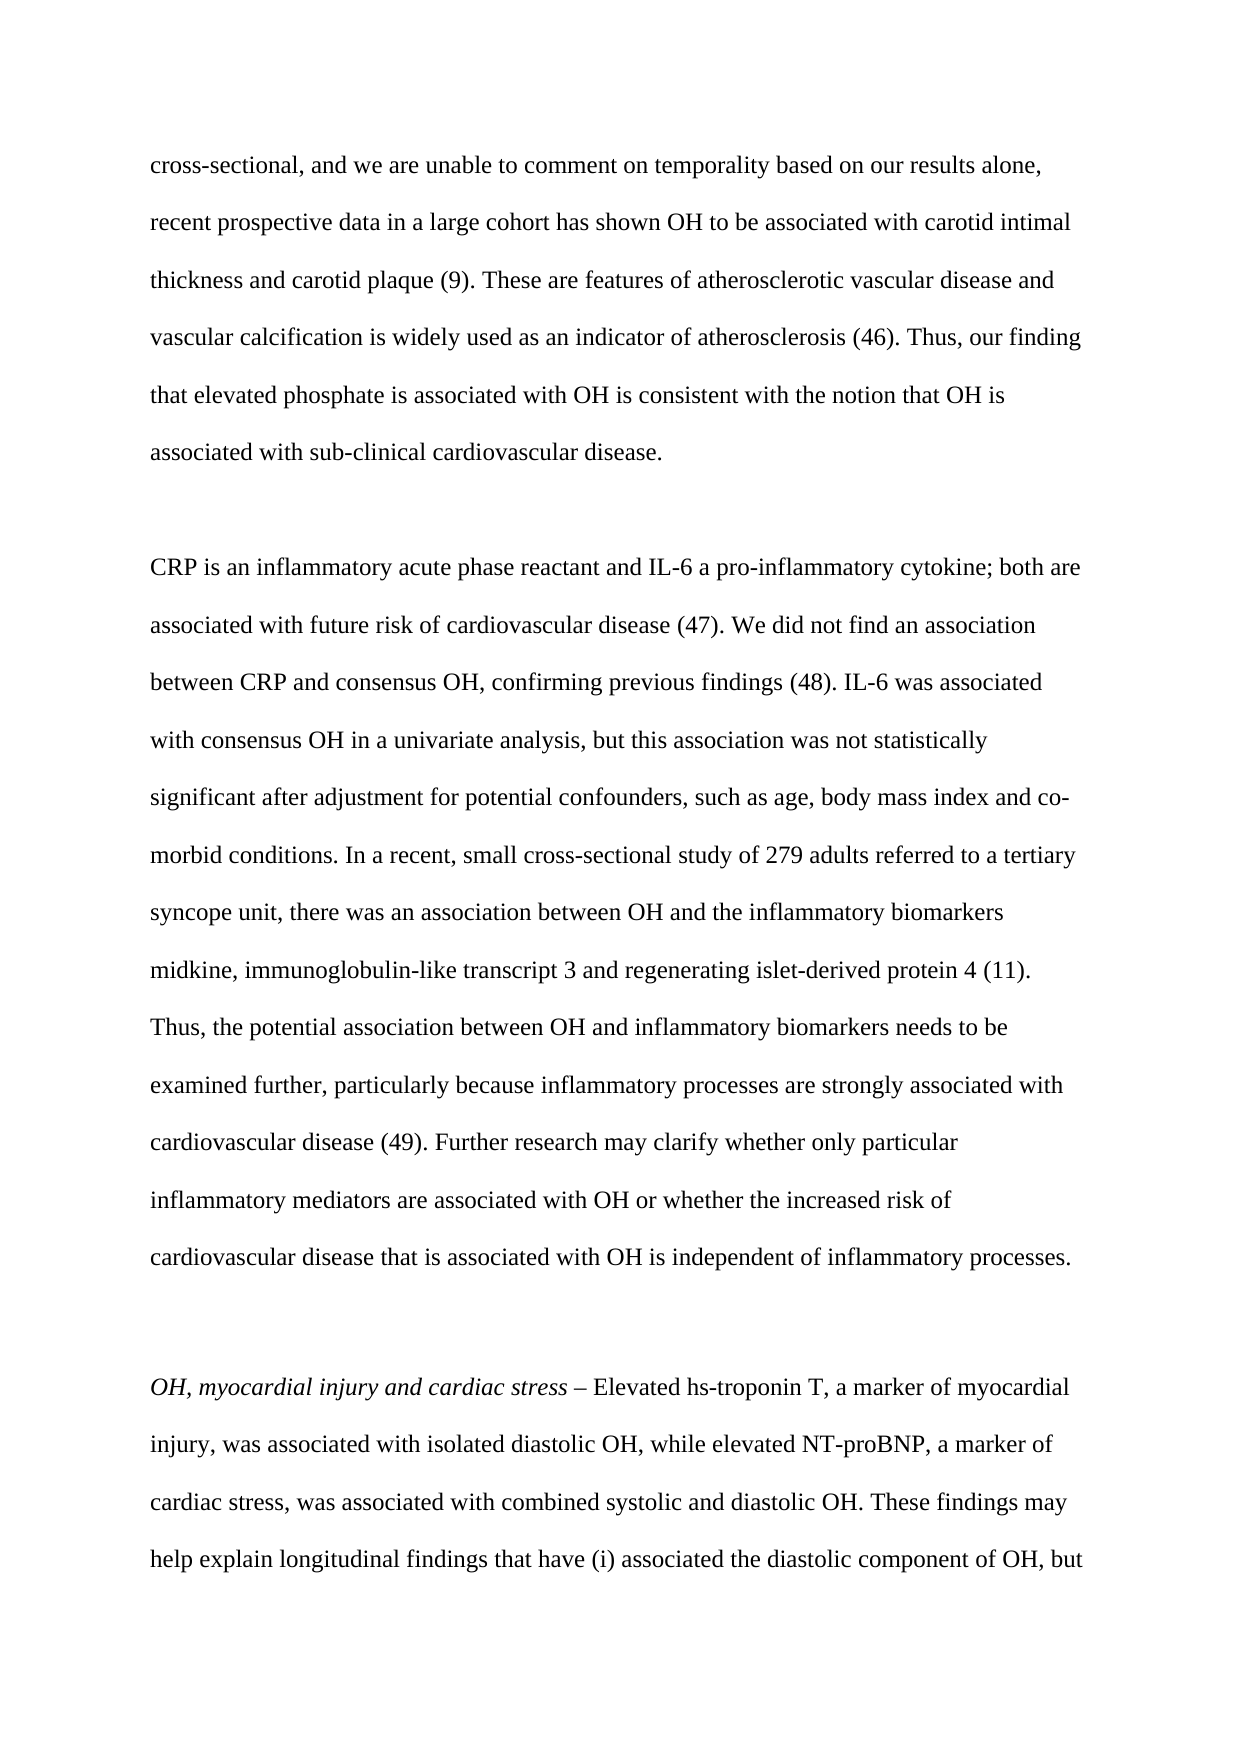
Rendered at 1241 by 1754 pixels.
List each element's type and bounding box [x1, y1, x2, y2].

text [150, 1372, 1090, 1573]
text [150, 150, 1090, 1327]
